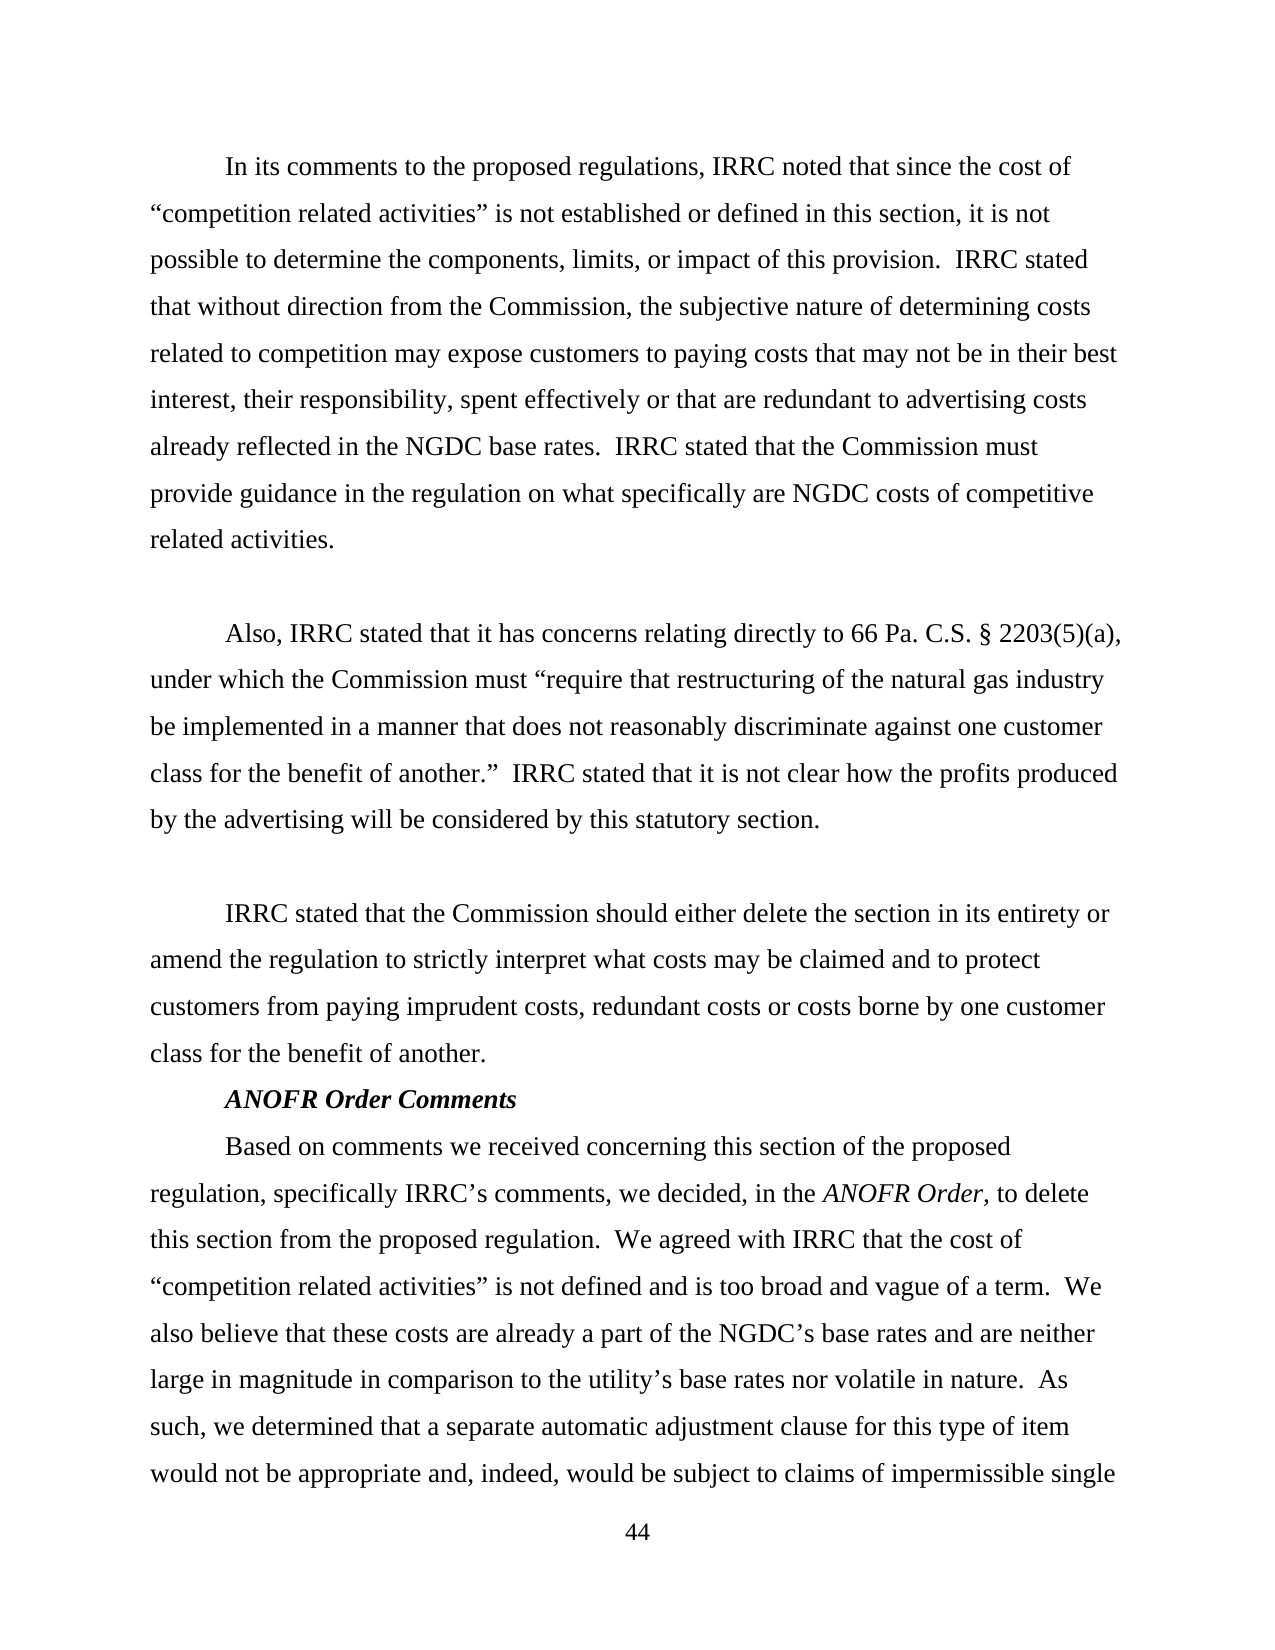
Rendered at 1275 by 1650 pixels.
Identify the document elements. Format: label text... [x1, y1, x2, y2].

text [150, 1130, 1125, 1488]
text In its comments to the proposed regulations, IRRC noted that since the cost of “competition related activities” is not established or defined in this section, it is not possible to determine the components, limits, or impact of this provision. IRRC stated that without direction from the Commission, the subjective nature of determining costs related to competition may expose customers to paying costs that may not be in their best interest, their responsibility, spent effectively or that are redundant to advertising costs already reflected in the NGDC base rates. IRRC stated that the Commission must provide guidance in the regulation on what specifically are NGDC costs of competitive related activities. [150, 150, 1125, 554]
text ANOFR Order Comments [150, 1083, 1125, 1114]
text IRRC stated that the Commission should either delete the section in its entirety or amend the regulation to strictly interpret what costs may be claimed and to protect customers from paying imprudent costs, redundant costs or costs borne by one customer class for the benefit of another. [150, 897, 1125, 1068]
text Also, IRRC stated that it has concerns relating directly to 66 Pa. C.S. § 2203(5)(a), under which the Commission must “require that restructuring of the natural gas industry be implemented in a manner that does not reasonably discriminate against one customer class for the benefit of another.” IRRC stated that it is not clear how the profits produced by the advertising will be considered by this statutory section. [150, 617, 1125, 834]
